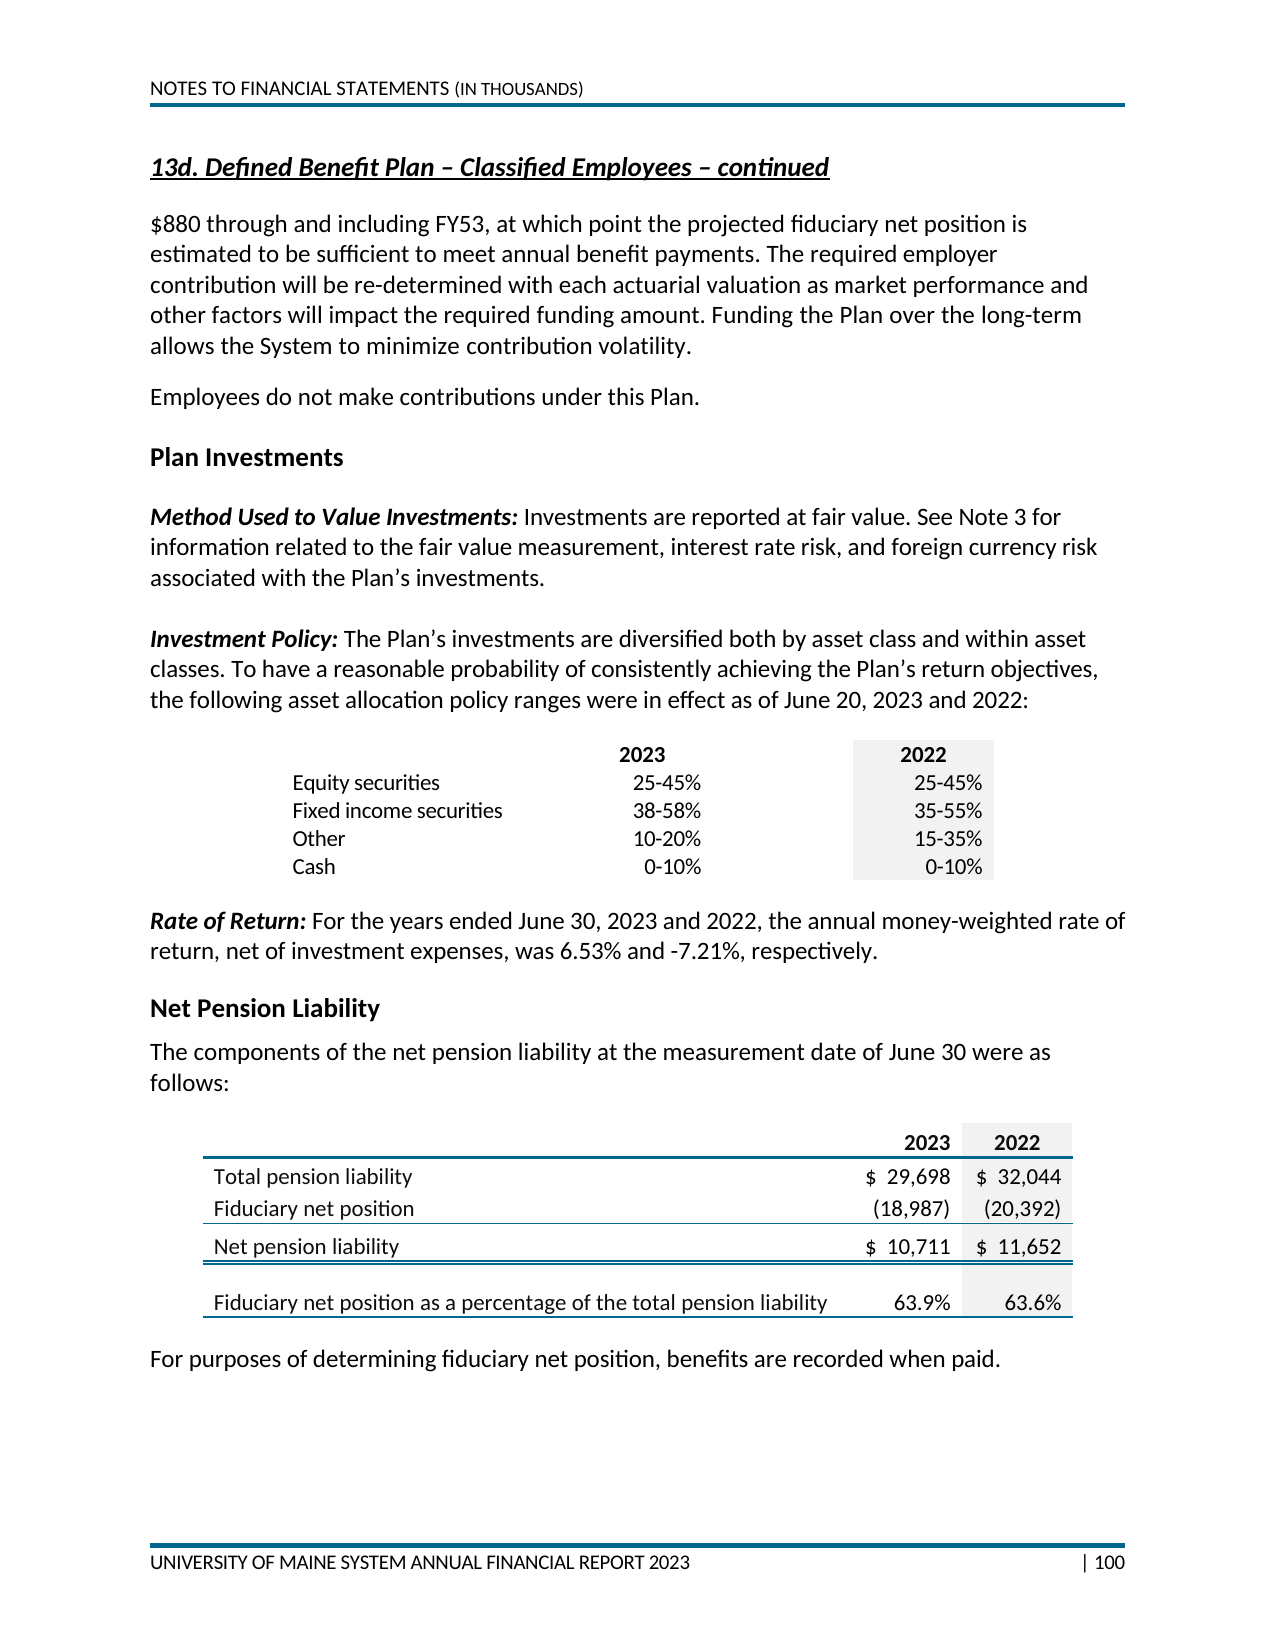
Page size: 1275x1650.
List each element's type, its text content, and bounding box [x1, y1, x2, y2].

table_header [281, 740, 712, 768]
text The components of the net pension liability at the measurement date of June 30 were as follows: [150, 1036, 1125, 1097]
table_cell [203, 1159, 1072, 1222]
text Method Used to Value Investments: Investments are reported at fair value. See Note 3 for information related to the fair value measurement, interest rate risk, and foreign currency risk associated with the Plan’s investments. [150, 501, 1126, 593]
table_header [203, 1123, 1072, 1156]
text Investment Policy: The Plan’s investments are diversified both by asset class and within asset classes. To have a reasonable probability of consistently achieving the Plan’s return objectives, the following asset allocation policy ranges were in effect as of June 20, 2023 and 2022: [150, 623, 1126, 715]
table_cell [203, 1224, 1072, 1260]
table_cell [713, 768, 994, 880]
text Net Pension Liability [150, 991, 1126, 1024]
text $880 through and including FY53, at which point the projected fiduciary net position is estimated to be sufficient to meet annual benefit payments. The required employer contribution will be re-determined with each actuarial valuation as market performance and other factors will impact the required funding amount. Funding the Plan over the long-term allows the System to minimize contribution volatility. [150, 208, 1126, 361]
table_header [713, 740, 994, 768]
text 13d. Defined Benefit Plan – Classified Employees – continued [150, 150, 1126, 183]
text Plan Investments [150, 440, 1126, 473]
text Rate of Return: For the years ended June 30, 2023 and 2022, the annual money-weighted rate of return, net of investment expenses, was 6.53% and -7.21%, respectively. [150, 905, 1126, 966]
text For purposes of determining fiduciary net position, benefits are recorded when paid. [150, 1343, 1125, 1374]
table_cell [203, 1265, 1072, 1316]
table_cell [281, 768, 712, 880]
text Employees do not make contributions under this Plan. [150, 381, 1126, 412]
